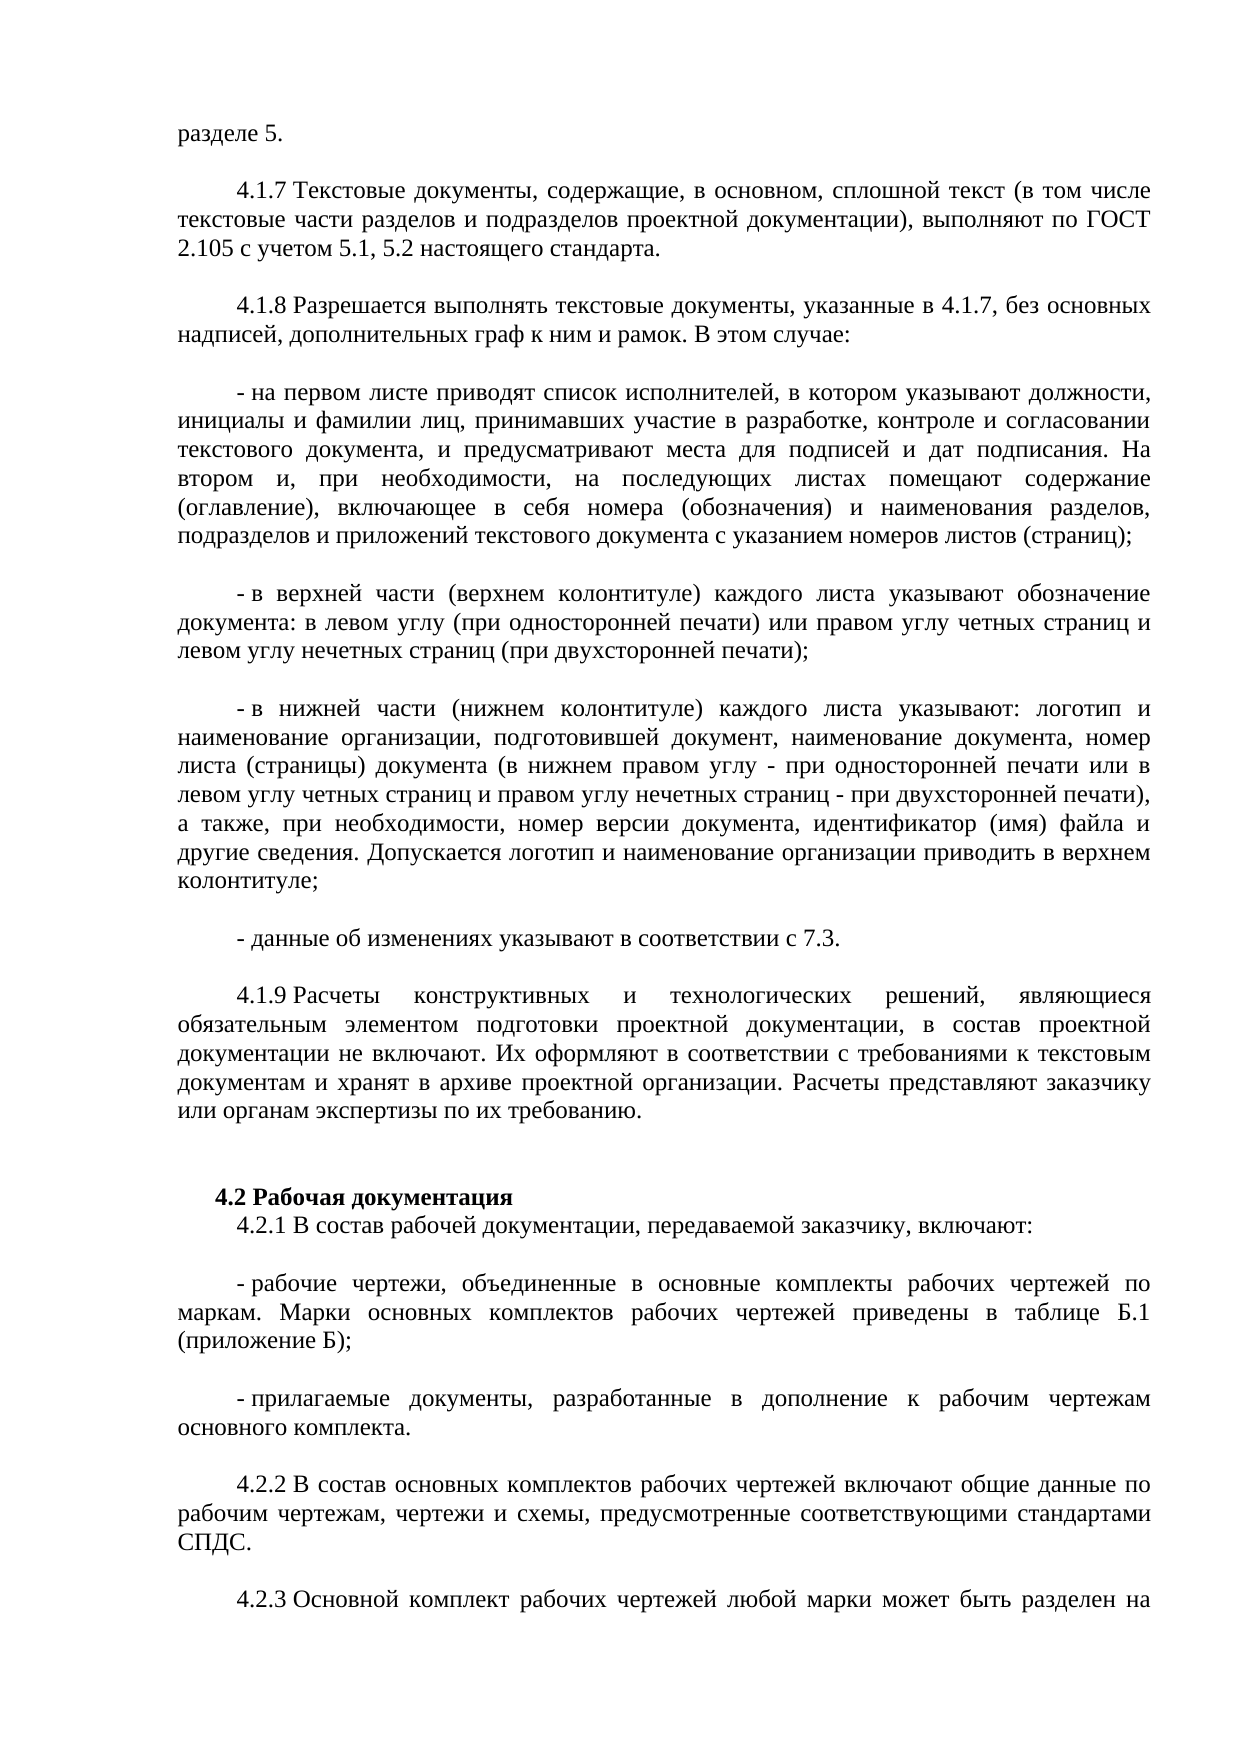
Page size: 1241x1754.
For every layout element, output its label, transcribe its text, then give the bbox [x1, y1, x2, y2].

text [177, 1584, 1152, 1613]
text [177, 118, 1152, 147]
text 4.1.9 Расчеты конструктивных и технологических решений, являющиеся обязательным элементом подготовки проектной документации, в состав проектной документации не включают. Их оформляют в соответствии с требованиями к текстовым документам и хранят в архиве проектной организации. Расчеты представляют заказчику или органам экспертизы по их требованию. [177, 981, 1152, 1124]
text - в верхней части (верхнем колонтитуле) каждого листа указывают обозначение документа: в левом углу (при односторонней печати) или правом углу четных страниц и левом углу нечетных страниц (при двухсторонней печати); [177, 578, 1152, 664]
text 4.2.2 В состав основных комплектов рабочих чертежей включают общие данные по рабочим чертежам, чертежи и схемы, предусмотренные соответствующими стандартами СПДС. [177, 1469, 1152, 1556]
text 4.2 Рабочая документация [177, 1182, 1152, 1211]
text 4.2.1 В состав рабочей документации, передаваемой заказчику, включают: [177, 1211, 1152, 1239]
text 4.1.8 Разрешается выполнять текстовые документы, указанные в 4.1.7, без основных надписей, дополнительных граф к ним и рамок. В этом случае: [177, 291, 1152, 348]
text - данные об изменениях указывают в соответствии с 7.3. [177, 923, 1152, 952]
text - на первом листе приводят список исполнителей, в котором указывают должности, инициалы и фамилии лиц, принимавших участие в разработке, контроле и согласовании текстового документа, и предусматривают места для подписей и дат подписания. На втором и, при необходимости, на последующих листах помещают содержание (оглавление), включающее в себя номера (обозначения) и наименования разделов, подразделов и приложений текстового документа с указанием номеров листов (страниц); [177, 377, 1152, 549]
text - рабочие чертежи, объединенные в основные комплекты рабочих чертежей по маркам. Марки основных комплектов рабочих чертежей приведены в таблице Б.1 (приложение Б); [177, 1268, 1152, 1354]
text 4.1.7 Текстовые документы, содержащие, в основном, сплошной текст (в том числе текстовые части разделов и подразделов проектной документации), выполняют по ГОСТ 2.105 с учетом 5.1, 5.2 настоящего стандарта. [177, 176, 1152, 262]
text - в нижней части (нижнем колонтитуле) каждого листа указывают: логотип и наименование организации, подготовившей документ, наименование документа, номер листа (страницы) документа (в нижнем правом углу - при односторонней печати или в левом углу четных страниц и правом углу нечетных страниц - при двухсторонней печати), а также, при необходимости, номер версии документа, идентификатор (имя) файла и другие сведения. Допускается логотип и наименование организации приводить в верхнем колонтитуле; [177, 693, 1152, 894]
text - прилагаемые документы, разработанные в дополнение к рабочим чертежам основного комплекта. [177, 1383, 1152, 1441]
